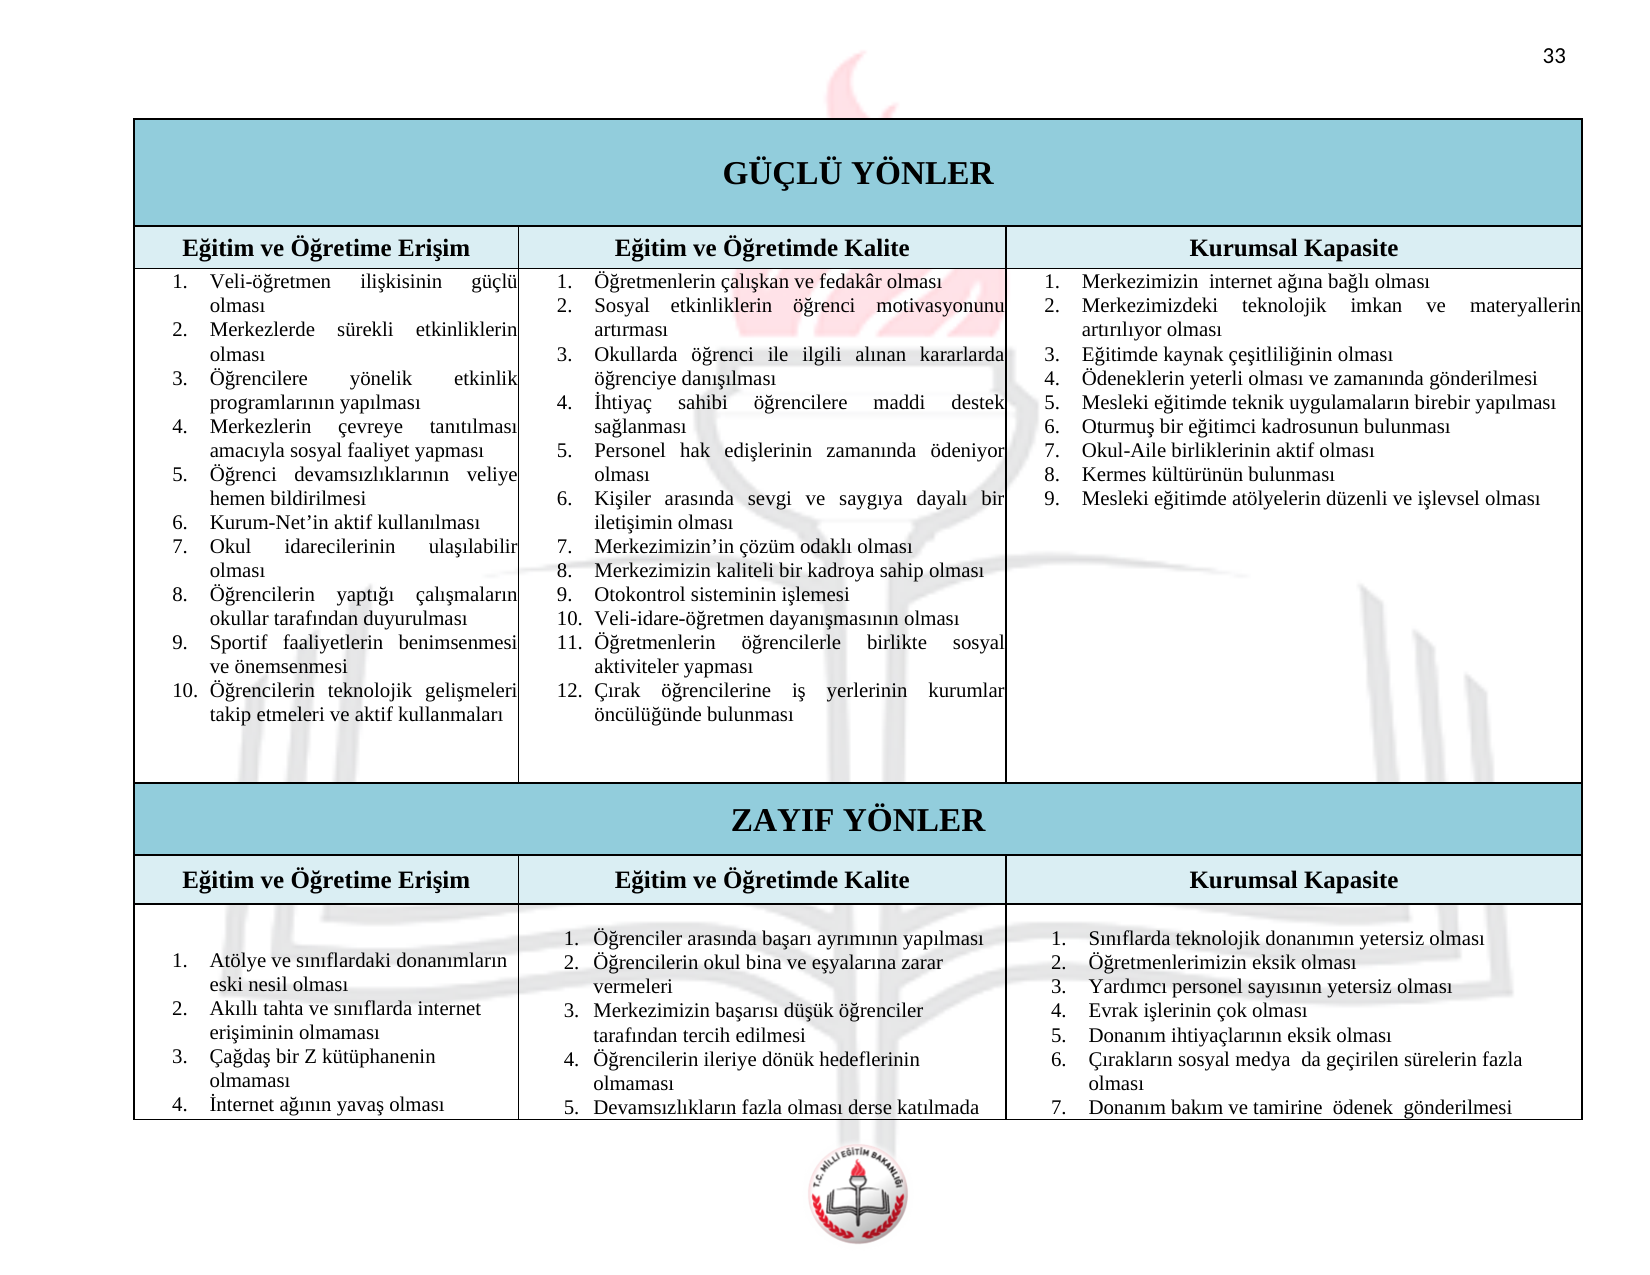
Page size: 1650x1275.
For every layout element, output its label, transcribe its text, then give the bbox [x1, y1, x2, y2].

table_cell Veli-öğretmen ilişkisinin güçlü olması Merkezlerde sürekli etkinliklerin olması Öğrencilere yönelik etkinlik programlarının yapılması Merkezlerin çevreye tanıtılması amacıyla sosyal faaliyet yapması Öğrenci devamsızlıklarının veliye hemen bildirilmesi Kurum-Net’in aktif kullanılması Okul idarecilerinin ulaşılabilir olması Öğrencilerin yaptığı çalışmaların okullar tarafından duyurulması Sportif faaliyetlerin benimsenmesi ve önemsenmesi Öğrencilerin teknolojik gelişmeleri takip etmeleri ve aktif kullanmaları [135, 269, 518, 782]
table_cell ZAYIF YÖNLER [135, 784, 1581, 854]
picture [801, 1138, 914, 1252]
table_header GÜÇLÜ YÖNLER [135, 120, 1581, 225]
table_cell Eğitim ve Öğretime Erişim [135, 227, 518, 268]
table_cell Merkezimizin internet ağına bağlı olması Merkezimizdeki teknolojik imkan ve materyallerin artırılıyor olması Eğitimde kaynak çeşitliliğinin olması Ödeneklerin yeterli olması ve zamanında gönderilmesi Mesleki eğitimde teknik uygulamaların birebir yapılması Oturmuş bir eğitimci kadrosunun bulunması Okul-Aile birliklerinin aktif olması Kermes kültürünün bulunması Mesleki eğitimde atölyelerin düzenli ve işlevsel olması [1007, 269, 1581, 782]
table_cell Eğitim ve Öğretimde Kalite [519, 856, 1005, 903]
table_cell Eğitim ve Öğretime Erişim [135, 856, 518, 903]
table_cell Öğretmenlerin çalışkan ve fedakâr olması Sosyal etkinliklerin öğrenci motivasyonunu artırması Okullarda öğrenci ile ilgili alınan kararlarda öğrenciye danışılması İhtiyaç sahibi öğrencilere maddi destek sağlanması Personel hak edişlerinin zamanında ödeniyor olması Kişiler arasında sevgi ve saygıya dayalı bir iletişimin olması Merkezimizin’in çözüm odaklı olması Merkezimizin kaliteli bir kadroya sahip olması Otokontrol sisteminin işlemesi Veli-idare-öğretmen dayanışmasının olması Öğretmenlerin öğrencilerle birlikte sosyal aktiviteler yapması Çırak öğrencilerine iş yerlerinin kurumlar öncülüğünde bulunması [519, 269, 1005, 782]
table_cell Kurumsal Kapasite [1007, 227, 1581, 268]
table_cell Eğitim ve Öğretimde Kalite [519, 227, 1005, 268]
table_cell Kurumsal Kapasite [1007, 856, 1581, 903]
